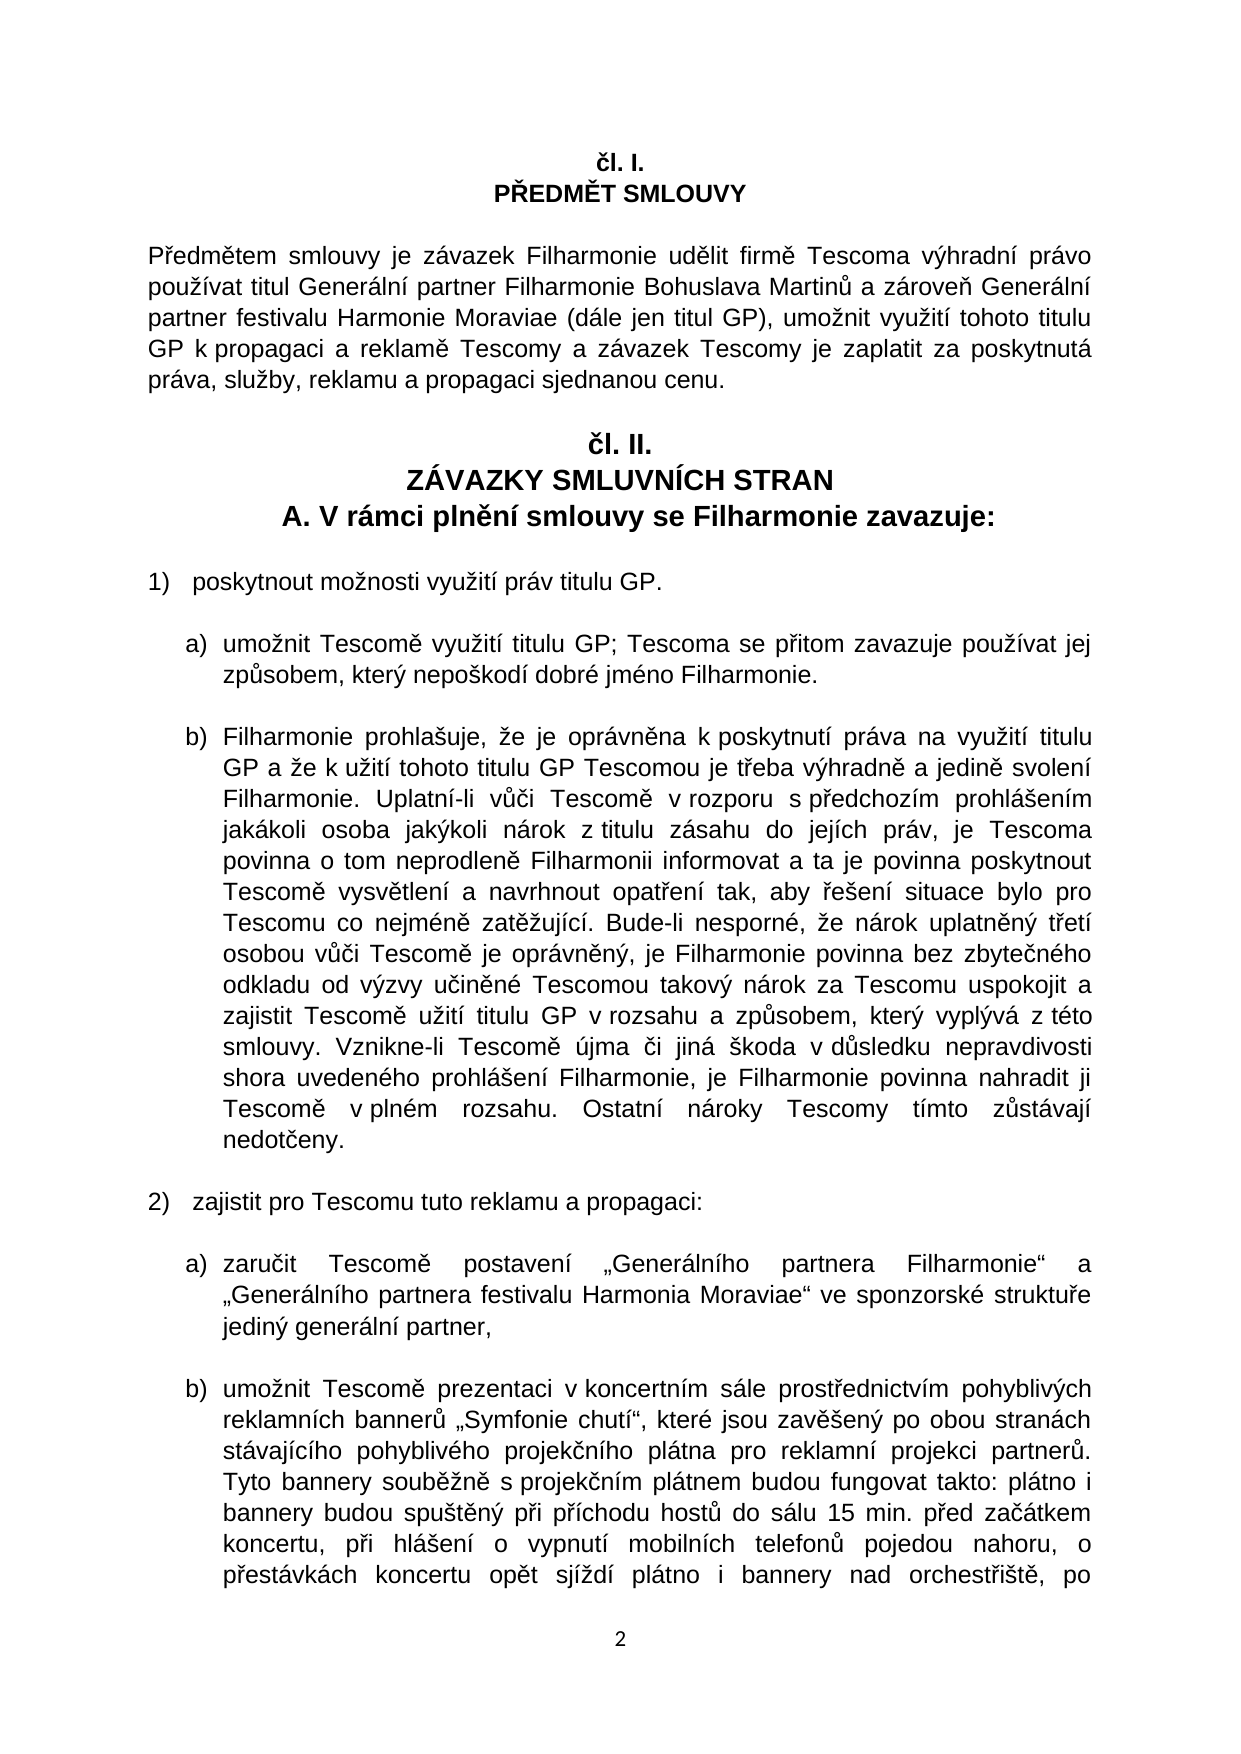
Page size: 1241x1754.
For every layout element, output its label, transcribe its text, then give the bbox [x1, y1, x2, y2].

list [185, 1373, 1093, 1588]
list Filharmonie prohlašuje, že je oprávněna k poskytnutí práva na využití titulu GP a že k užití tohoto titulu GP Tescomou je třeba výhradně a jedině svolení Filharmonie. Uplatní-li vůči Tescomě v rozporu s předchozím prohlášením jakákoli osoba jakýkoli nárok z titulu zásahu do jejích práv, je Tescoma povinna o tom neprodleně Filharmonii informovat a ta je povinna poskytnout Tescomě vysvětlení a navrhnout opatření tak, aby řešení situace bylo pro Tescomu co nejméně zatěžující. Bude-li nesporné, že nárok uplatněný třetí osobou vůči Tescomě je oprávněný, je Filharmonie povinna bez zbytečného odkladu od výzvy učiněné Tescomou takový nárok za Tescomu uspokojit a zajistit Tescomě užití titulu GP v rozsahu a způsobem, který vyplývá z této smlouvy. Vznikne-li Tescomě újma či jiná škoda v důsledku nepravdivosti shora uvedeného prohlášení Filharmonie, je Filharmonie povinna nahradit ji Tescomě v plném rozsahu. Ostatní nároky Tescomy tímto zůstávají nedotčeny. [185, 722, 1093, 1154]
list zajistit pro Tescomu tuto reklamu a propagaci: [148, 1187, 1093, 1216]
list poskytnout možnosti využití práv titulu GP. [148, 566, 1093, 595]
list zaručit Tescomě postavení „Generálního partnera Filharmonie“ a „Generálního partnera festivalu Harmonia Moraviae“ ve sponzorské struktuře jediný generální partner, [185, 1249, 1093, 1340]
text čl. I. [148, 148, 1093, 176]
list umožnit Tescomě využití titulu GP; Tescoma se přitom zavazuje používat jej způsobem, který nepoškodí dobré jméno Filharmonie. [185, 628, 1093, 688]
text čl. II. [148, 427, 1093, 461]
list V rámci plnění smlouvy se Filharmonie zavazuje: [185, 499, 1093, 533]
text Předmětem smlouvy je závazek Filharmonie udělit firmě Tescoma výhradní právo používat titul Generální partner Filharmonie Bohuslava Martinů a zároveň Generální partner festivalu Harmonie Moraviae (dále jen titul GP), umožnit využití tohoto titulu GP k propagaci a reklamě Tescomy a závazek Tescomy je zaplatit za poskytnutá práva, služby, reklamu a propagaci sjednanou cenu. [148, 241, 1093, 394]
text PŘEDMĚT SMLOUVY [148, 179, 1093, 207]
text ZÁVAZKY SMLUVNÍCH STRAN [148, 463, 1093, 497]
